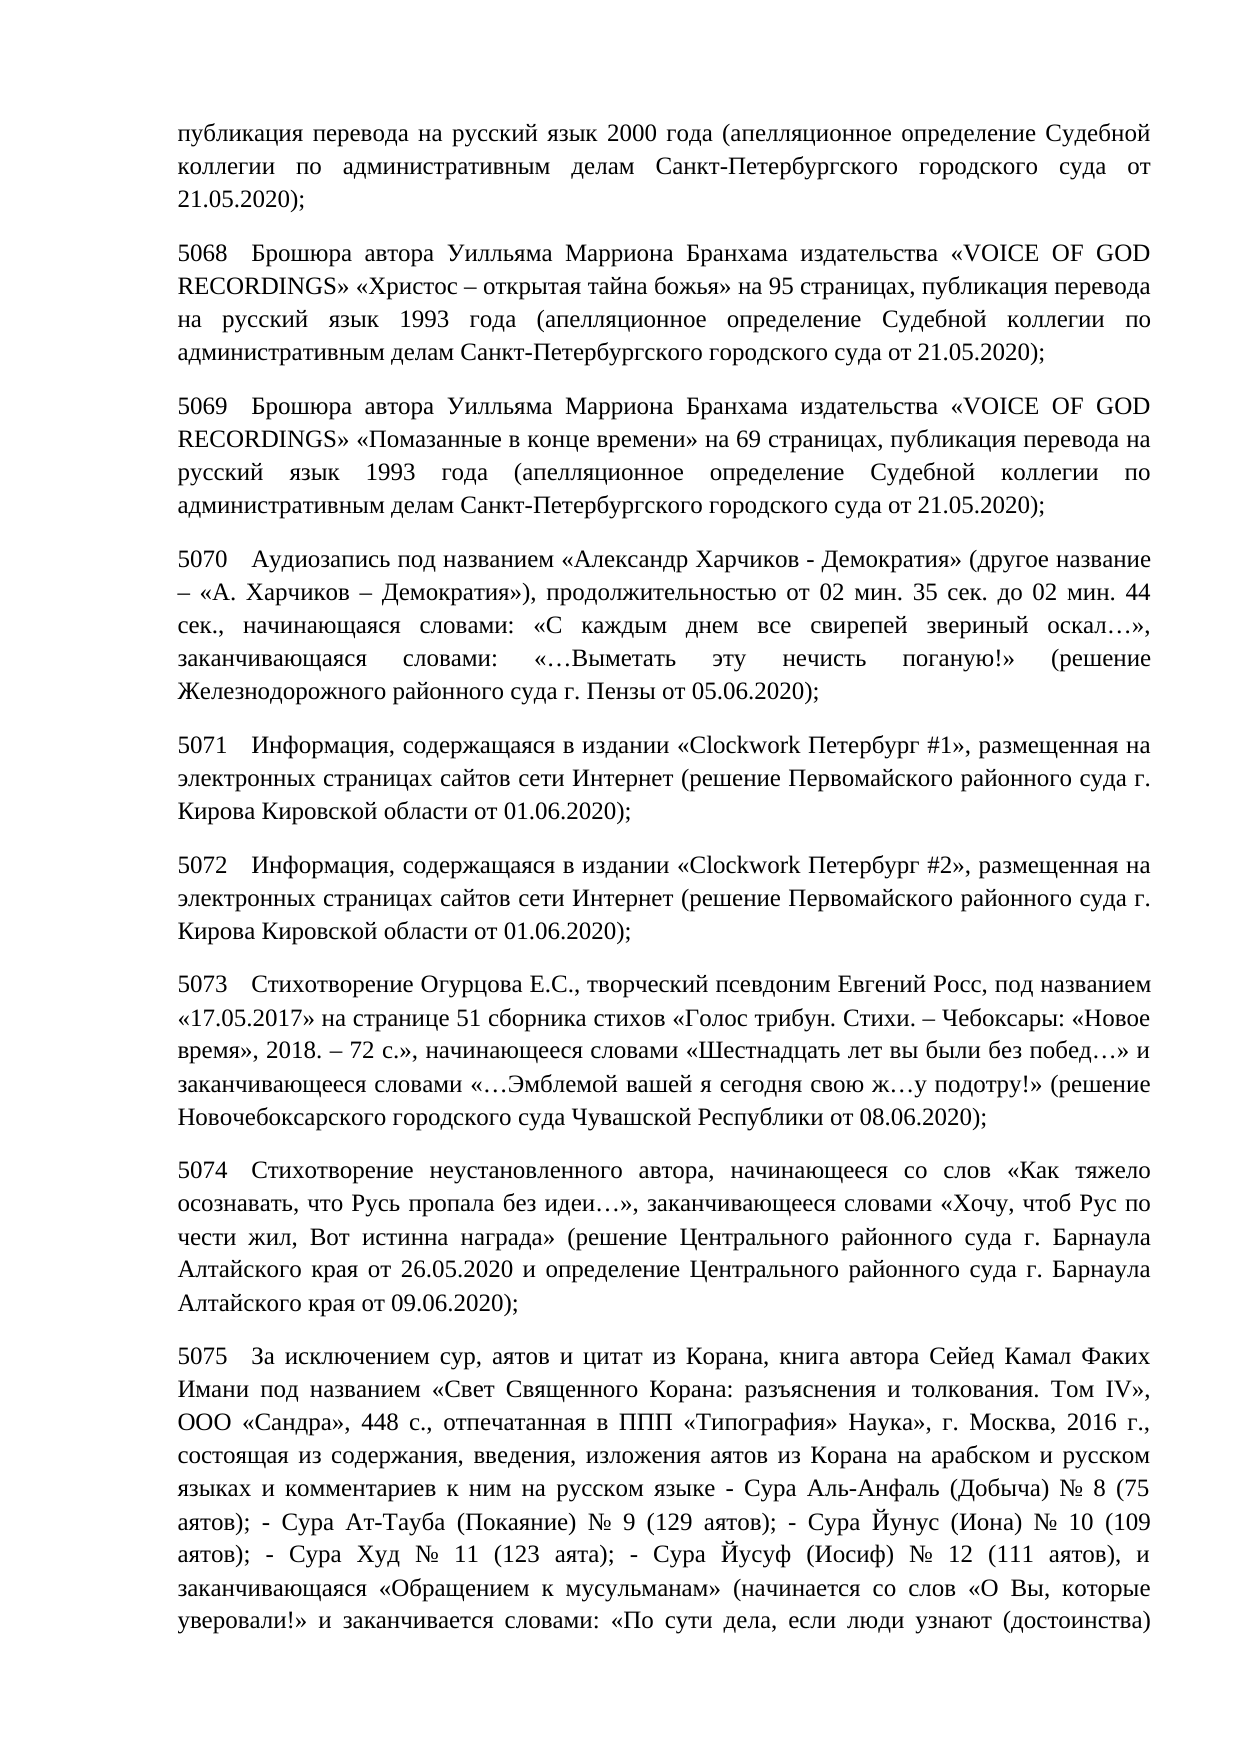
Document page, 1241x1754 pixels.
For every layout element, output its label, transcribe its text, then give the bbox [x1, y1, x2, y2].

text 5070 Аудиозапись под названием «Александр Харчиков - Демократия» (другое название – «А. Харчиков – Демократия»), продолжительностью от 02 мин. 35 сек. до 02 мин. 44 сек., начинающаяся словами: «С каждым днем все свирепей звериный оскал…», заканчивающаяся словами: «…Выметать эту нечисть поганую!» (решение Железнодорожного районного суда г. Пензы от 05.06.2020); [177, 544, 1152, 705]
text 5071 Информация, содержащаяся в издании «Clockwork Петербург #1», размещенная на электронных страницах сайтов сети Интернет (решение Первомайского районного суда г. Кирова Кировской области от 01.06.2020); [177, 730, 1152, 824]
text 5073 Стихотворение Огурцова Е.С., творческий псевдоним Евгений Росс, под названием «17.05.2017» на странице 51 сборника стихов «Голос трибун. Стихи. – Чебоксары: «Новое время», 2018. – 72 с.», начинающееся словами «Шестнадцать лет вы были без побед…» и заканчивающееся словами «…Эмблемой вашей я сегодня свою ж…у подотру!» (решение Новочебоксарского городского суда Чувашской Республики от 08.06.2020); [177, 969, 1152, 1130]
text 5068 Брошюра автора Уилльяма Марриона Бранхама издательства «VOICE OF GOD RECORDINGS» «Христос – открытая тайна божья» на 95 страницах, публикация перевода на русский язык 1993 года (апелляционное определение Судебной коллегии по административным делам Санкт-Петербургского городского суда от 21.05.2020); [177, 238, 1152, 366]
text 5069 Брошюра автора Уилльяма Марриона Бранхама издательства «VOICE OF GOD RECORDINGS» «Помазанные в конце времени» на 69 страницах, публикация перевода на русский язык 1993 года (апелляционное определение Судебной коллегии по административным делам Санкт-Петербургского городского суда от 21.05.2020); [177, 391, 1152, 519]
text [177, 1341, 1152, 1634]
text 5074 Стихотворение неустановленного автора, начинающееся со слов «Как тяжело осознавать, что Русь пропала без идеи…», заканчивающееся словами «Хочу, чтоб Рус по чести жил, Вот истинна награда» (решение Центрального районного суда г. Барнаула Алтайского края от 26.05.2020 и определение Центрального районного суда г. Барнаула Алтайского края от 09.06.2020); [177, 1156, 1152, 1316]
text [177, 118, 1152, 213]
text 5072 Информация, содержащаяся в издании «Clockwork Петербург #2», размещенная на электронных страницах сайтов сети Интернет (решение Первомайского районного суда г. Кирова Кировской области от 01.06.2020); [177, 850, 1152, 944]
